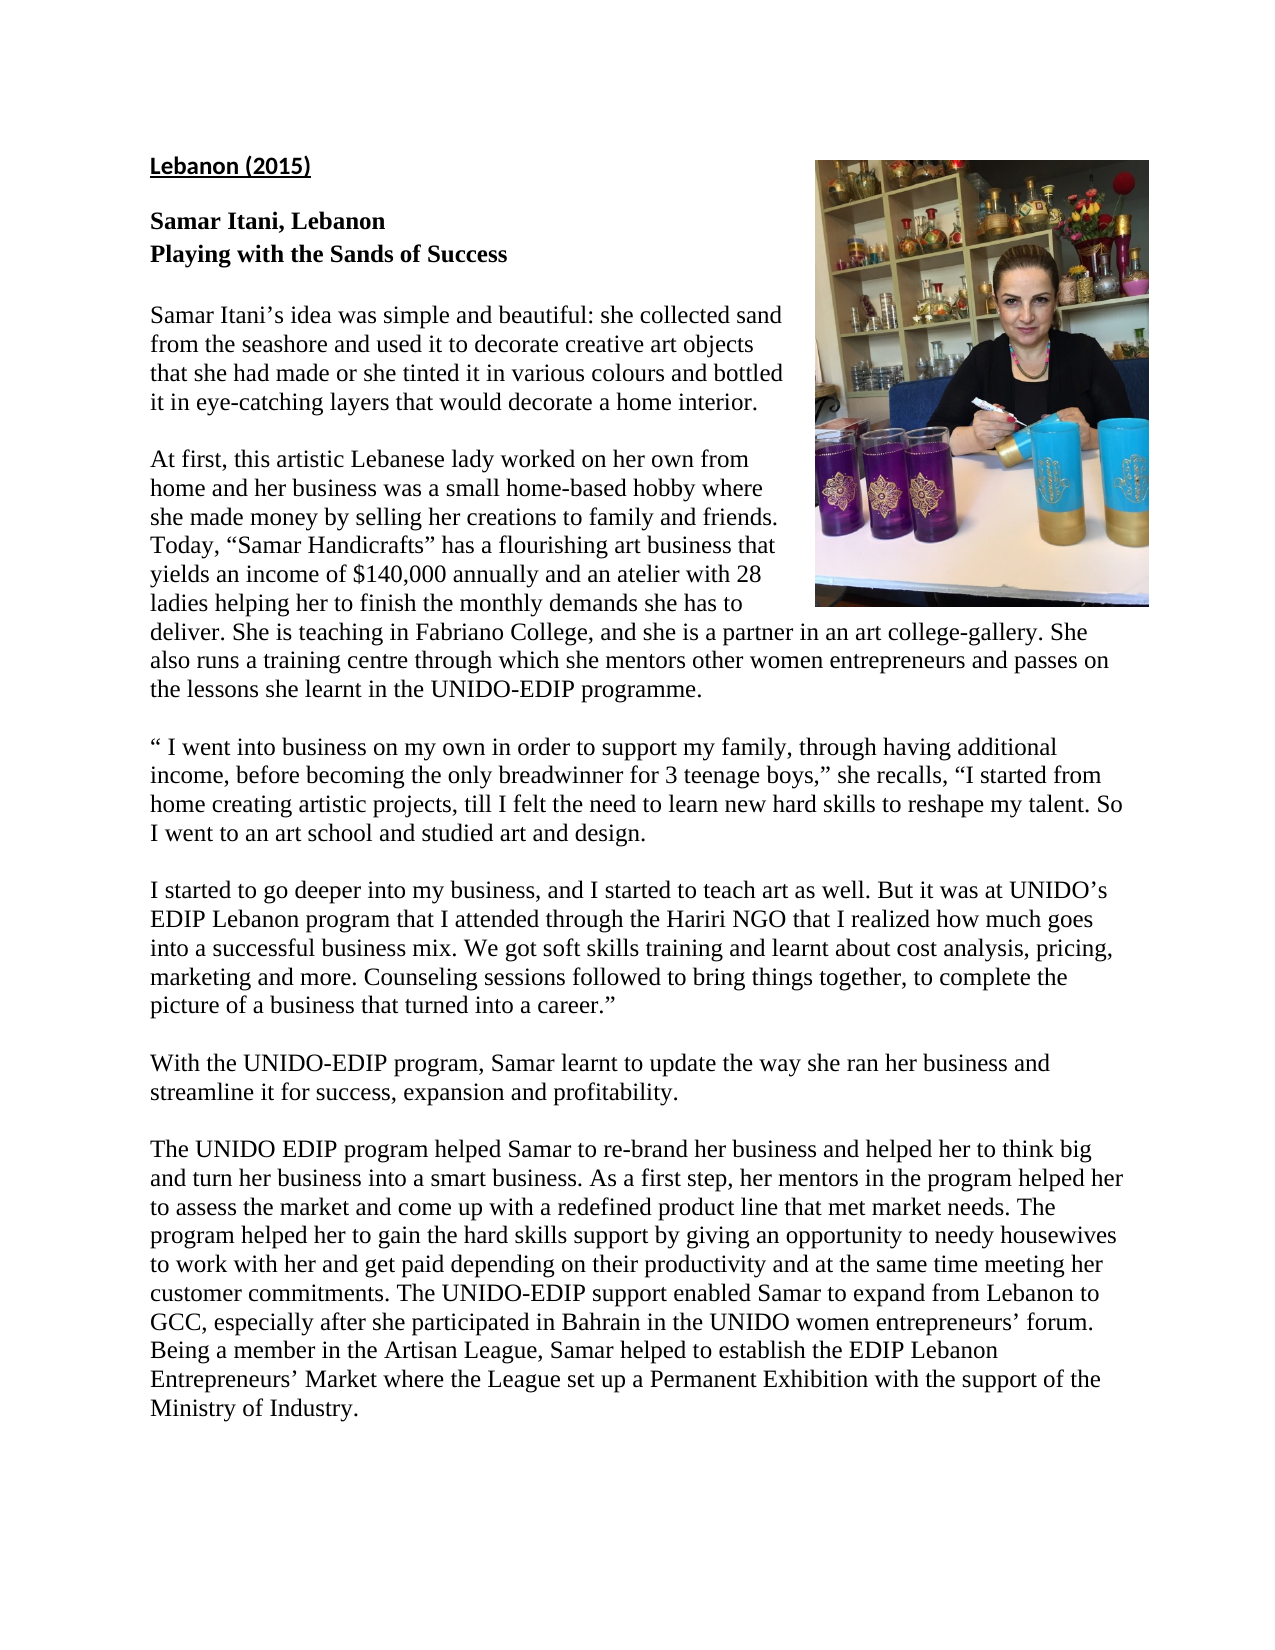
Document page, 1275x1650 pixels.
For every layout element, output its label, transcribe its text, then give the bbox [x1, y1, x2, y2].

text At first, this artistic Lebanese lady worked on her own from home and her business was a small home-based hobby where she made money by selling her creations to family and friends. Today, “Samar Handicrafts” has a flourishing art business that yields an income of $140,000 annually and an atelier with 28 ladies helping her to finish the monthly demands she has to deliver. She is teaching in Fabriano College, and she is a partner in an art college-gallery. She also runs a training centre through which she mentors other women entrepreneurs and passes on the lessons she learnt in the UNIDO-EDIP programme. [150, 444, 1125, 703]
text Samar Itani’s idea was simple and beautiful: she collected sand from the seashore and used it to decorate creative art objects that she had made or she tinted it in various colours and bottled it in eye-catching layers that would decorate a home interior. [150, 301, 1125, 416]
text I started to go deeper into my business, and I started to teach art as well. But it was at UNIDO’s EDIP Lebanon program that I attended through the Hariri NGO that I realized how much goes into a successful business mix. We got soft skills training and learnt about cost analysis, pricing, marketing and more. Counseling sessions followed to bring things together, to complete the picture of a business that turned into a career.” [150, 876, 1125, 1019]
text Being a member in the Artisan League, Samar helped to establish the EDIP Lebanon Entrepreneurs’ Market where the League set up a Permanent Exhibition with the support of the Ministry of Industry. [150, 1336, 1125, 1422]
text “ I went into business on my own in order to support my family, through having additional income, before becoming the only breadwinner for 3 teenage boys,” she recalls, “I started from home creating artistic projects, till I felt the need to learn new hard skills to reshape my talent. So I went to an art school and studied art and design. [150, 732, 1125, 847]
picture [815, 160, 1149, 444]
text Samar Itani, Lebanon [150, 206, 1125, 234]
text Lebanon (2015) [150, 150, 1125, 181]
text The UNIDO EDIP program helped Samar to re-brand her business and helped her to think big and turn her business into a smart business. As a first step, her mentors in the program helped her to assess the market and come up with a redefined product line that met market needs. The program helped her to gain the hard skills support by giving an opportunity to needy housewives to work with her and get paid depending on their productivity and at the same time meeting her customer commitments. The UNIDO-EDIP support enabled Samar to expand from Lebanon to GCC, especially after she participated in Bahrain in the UNIDO women entrepreneurs’ forum. [150, 1134, 1125, 1336]
picture [1125, 449, 1149, 607]
text Playing with the Sands of Success [150, 239, 1125, 268]
text With the UNIDO-EDIP program, Samar learnt to update the way she ran her business and streamline it for success, expansion and profitability. [150, 1048, 1125, 1106]
